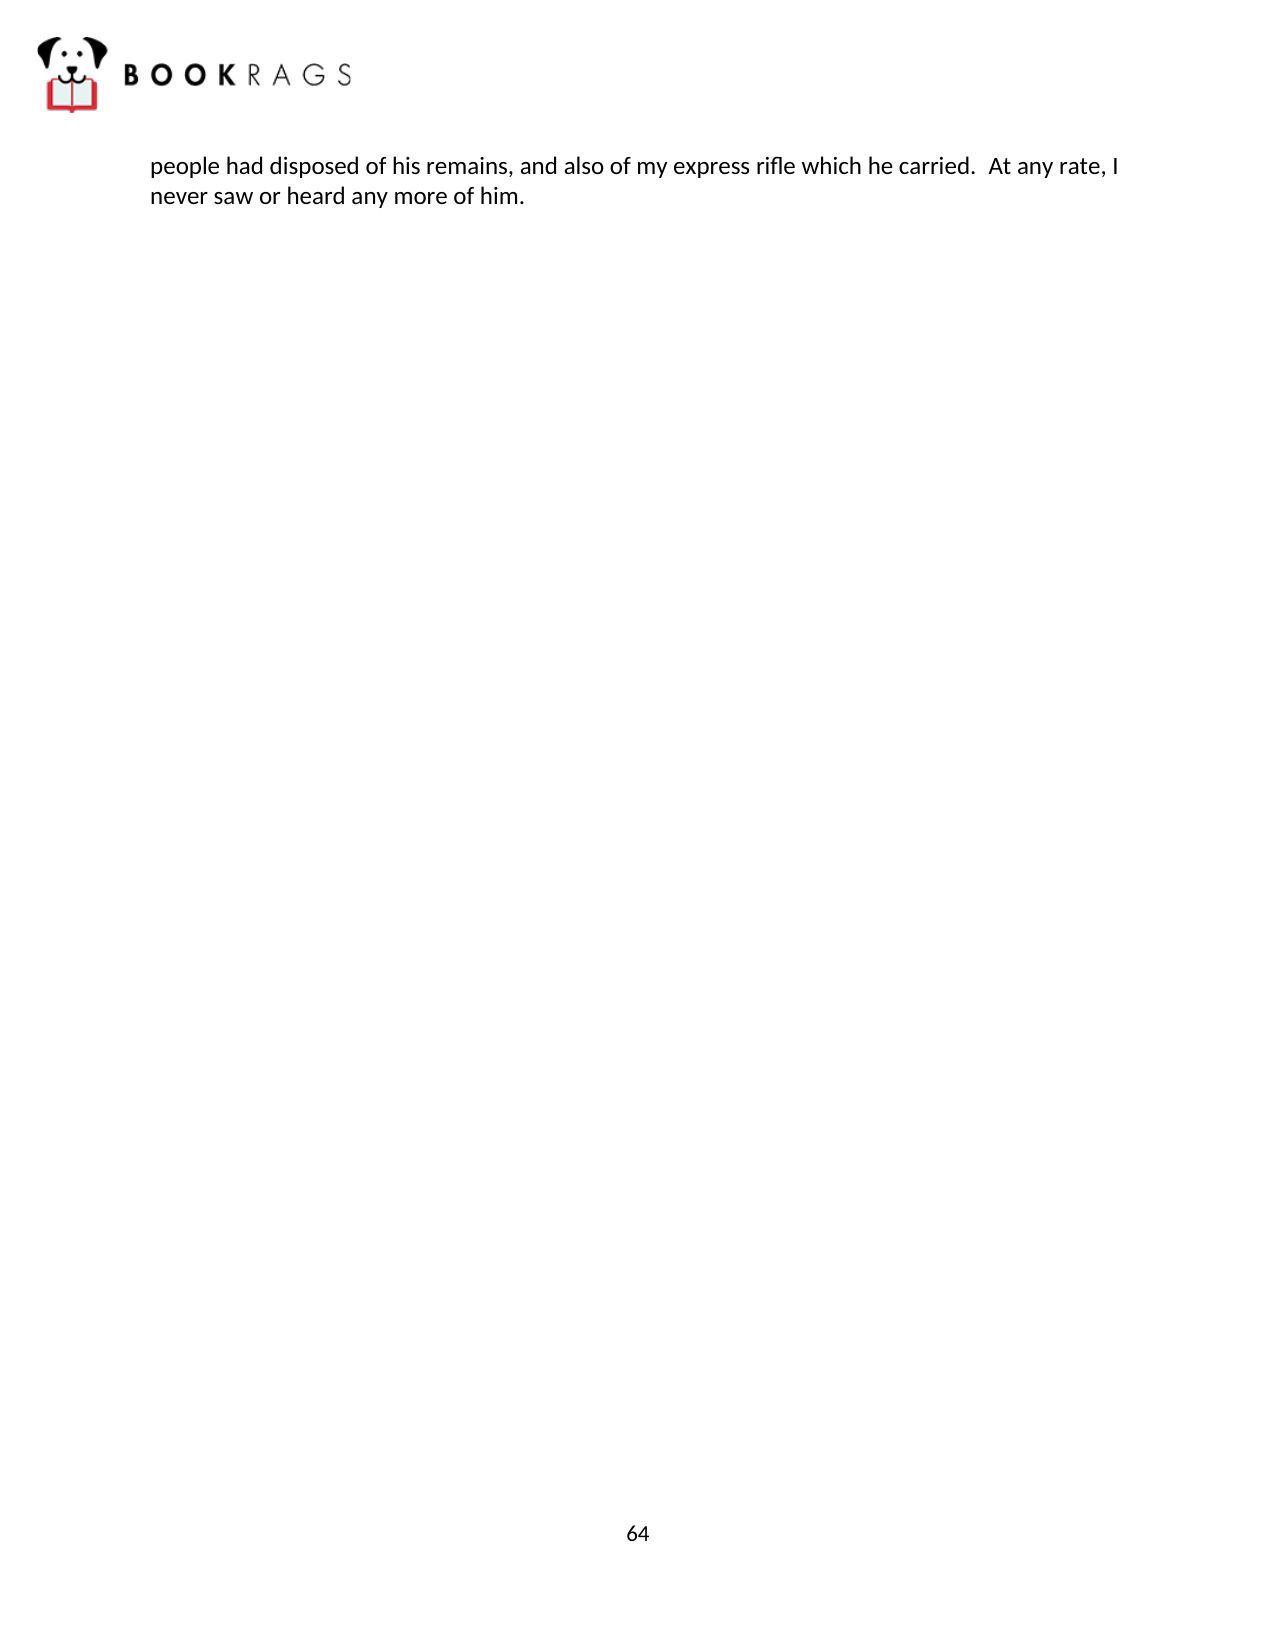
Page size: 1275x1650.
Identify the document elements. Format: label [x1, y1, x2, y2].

text [150, 150, 1125, 211]
picture [37, 37, 351, 113]
